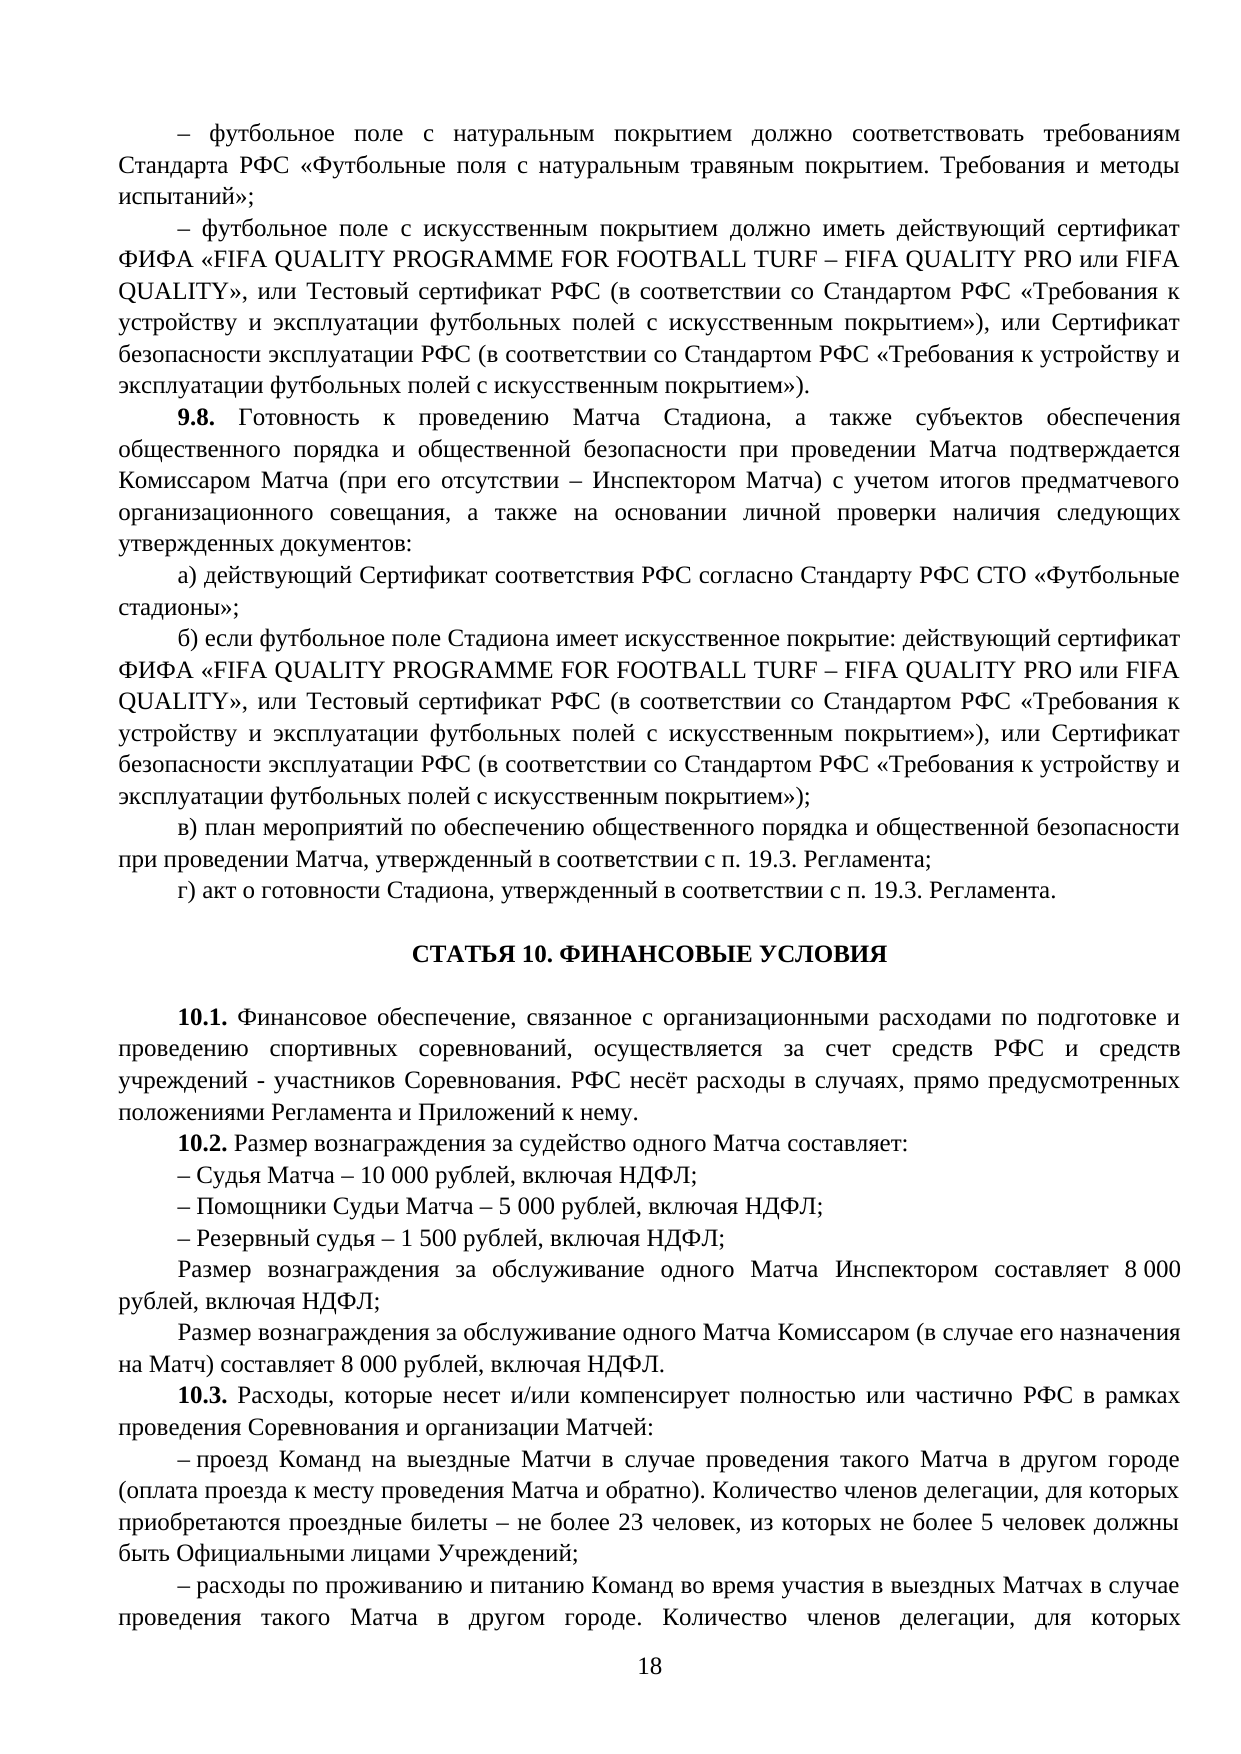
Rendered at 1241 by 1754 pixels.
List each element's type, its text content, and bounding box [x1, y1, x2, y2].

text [118, 1570, 1181, 1630]
text – футбольное поле с искусственным покрытием должно иметь действующий сертификат ФИФА «FIFA QUALITY PROGRAMME FOR FOOTBALL TURF – FIFA QUALITY PRO или FIFA QUALITY», или Тестовый сертификат РФС (в соответствии со Стандартом РФС «Требования к устройству и эксплуатации футбольных полей с искусственным покрытием»), или Сертификат безопасности эксплуатации РФС (в соответствии со Стандартом РФС «Требования к устройству и эксплуатации футбольных полей с искусственным покрытием»). [118, 213, 1181, 399]
text б) если футбольное поле Стадиона имеет искусственное покрытие: действующий сертификат ФИФА «FIFA QUALITY PROGRAMME FOR FOOTBALL TURF – FIFA QUALITY PRO или FIFA QUALITY», или Тестовый сертификат РФС (в соответствии со Стандартом РФС «Требования к устройству и эксплуатации футбольных полей с искусственным покрытием»), или Сертификат безопасности эксплуатации РФС (в соответствии со Стандартом РФС «Требования к устройству и эксплуатации футбольных полей с искусственным покрытием»); [118, 623, 1181, 810]
text – Судья Матча – 10 000 рублей, включая НДФЛ; [118, 1160, 1181, 1188]
subtitle СТАТЬЯ 10. ФИНАНСОВЫЕ УСЛОВИЯ [118, 939, 1181, 967]
text – Помощники Судьи Матча – 5 000 рублей, включая НДФЛ; [118, 1191, 1181, 1220]
text 10.2. Размер вознаграждения за судейство одного Матча составляет: [118, 1128, 1181, 1157]
text – футбольное поле с натуральным покрытием должно соответствовать требованиям Стандарта РФС «Футбольные поля с натуральным травяным покрытием. Требования и методы испытаний»; [118, 118, 1181, 210]
text 10.1. Финансовое обеспечение, связанное с организационными расходами по подготовке и проведению спортивных соревнований, осуществляется за счет средств РФС и средств учреждений - участников Соревнования. РФС несёт расходы в случаях, прямо предусмотренных положениями Регламента и Приложений к нему. [118, 1002, 1181, 1125]
text в) план мероприятий по обеспечению общественного порядка и общественной безопасности при проведении Матча, утвержденный в соответствии с п. 19.3. Регламента; [118, 812, 1181, 873]
text а) действующий Сертификат соответствия РФС согласно Стандарту РФС СТО «Футбольные стадионы»; [118, 560, 1181, 620]
text Размер вознаграждения за обслуживание одного Матча Комиссаром (в случае его назначения на Матч) составляет 8 000 рублей, включая НДФЛ. [118, 1317, 1181, 1378]
text – Резервный судья – 1 500 рублей, включая НДФЛ; [118, 1223, 1181, 1252]
text г) акт о готовности Стадиона, утвержденный в соответствии с п. 19.3. Регламента. [118, 876, 1181, 904]
text 10.3. Расходы, которые несет и/или компенсирует полностью или частично РФС в рамках проведения Соревнования и организации Матчей: [118, 1381, 1181, 1441]
text 9.8. Готовность к проведению Матча Стадиона, а также субъектов обеспечения общественного порядка и общественной безопасности при проведении Матча подтверждается Комиссаром Матча (при его отсутствии – Инспектором Матча) с учетом итогов предматчевого организационного совещания, а также на основании личной проверки наличия следующих утвержденных документов: [118, 402, 1181, 557]
text – проезд Команд на выездные Матчи в случае проведения такого Матча в другом городе (оплата проезда к месту проведения Матча и обратно). Количество членов делегации, для которых приобретаются проездные билеты – не более 23 человек, из которых не более 5 человек должны быть Официальными лицами Учреждений; [118, 1444, 1181, 1567]
text Размер вознаграждения за обслуживание одного Матча Инспектором составляет 8 000 рублей, включая НДФЛ; [118, 1254, 1181, 1315]
